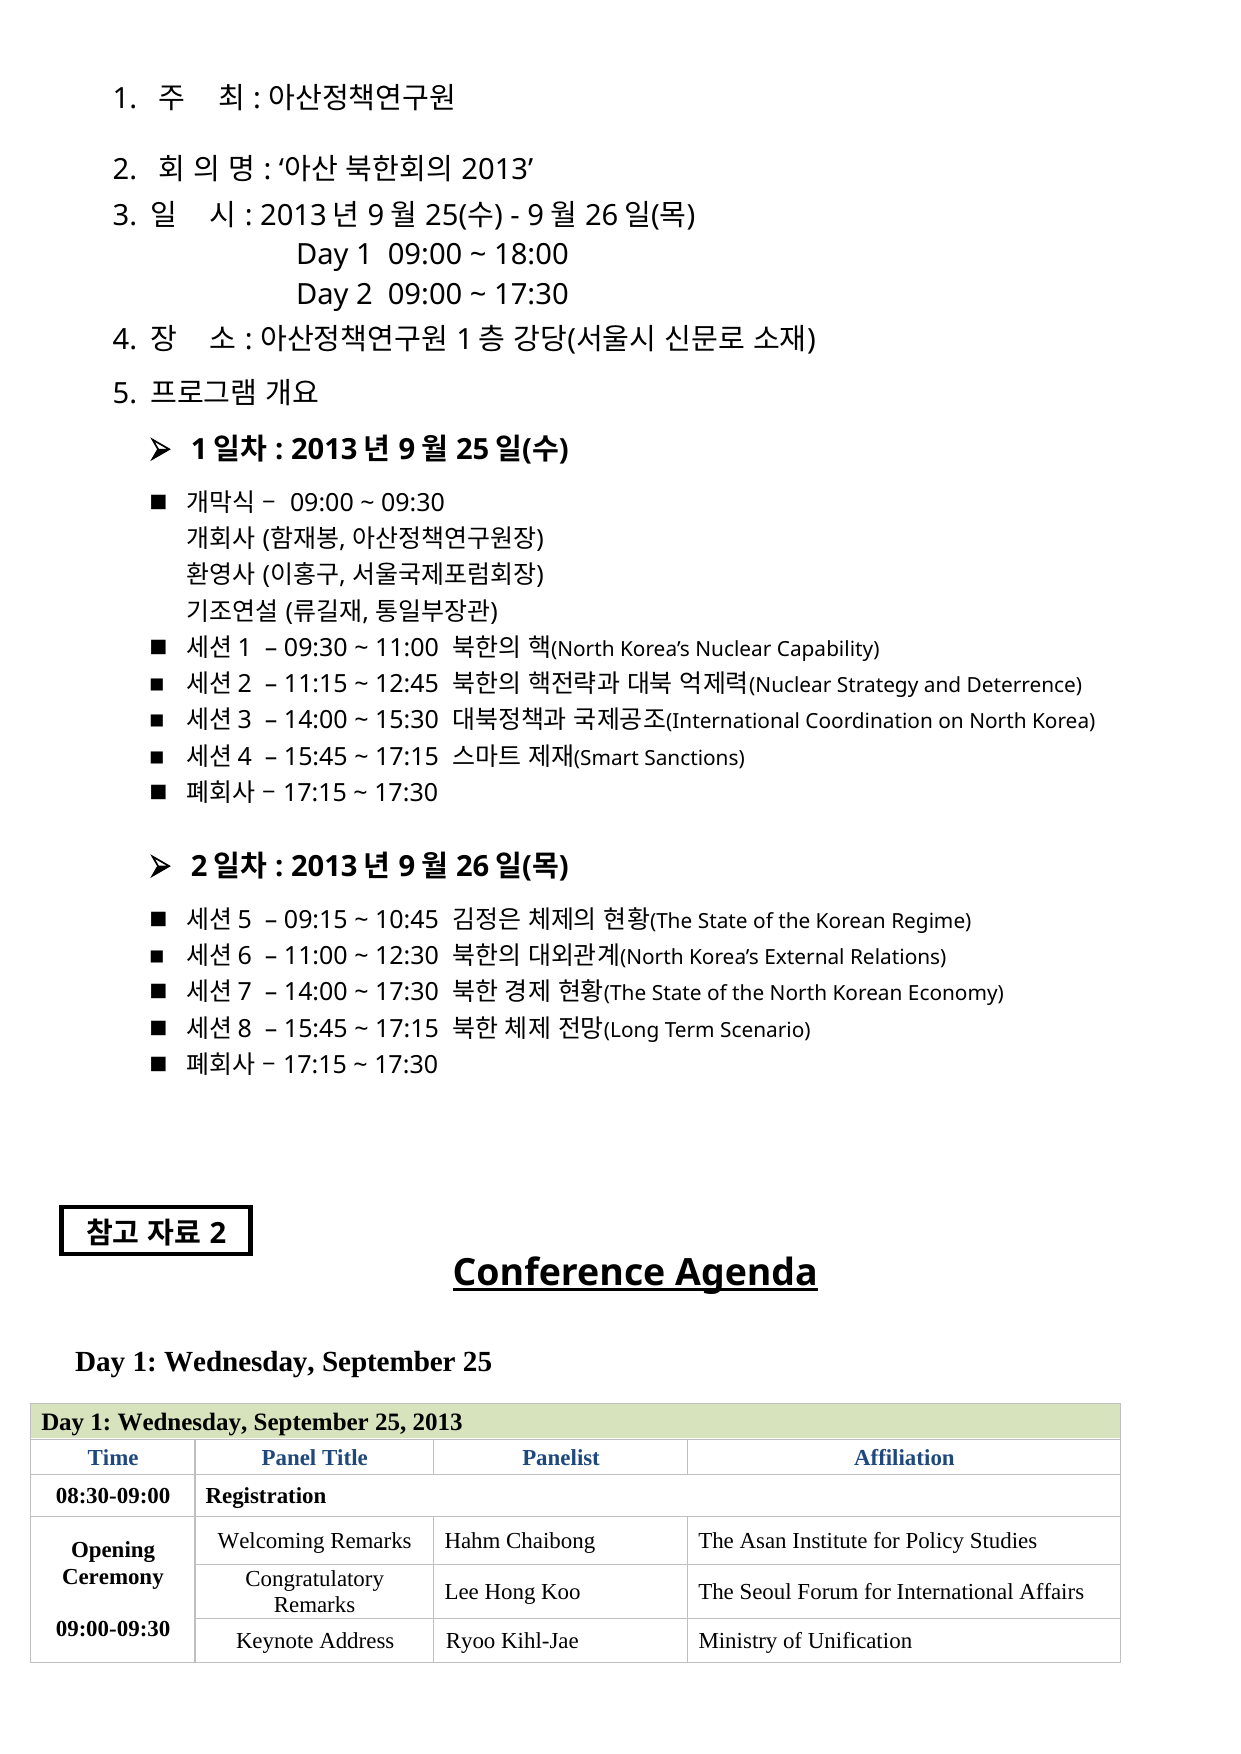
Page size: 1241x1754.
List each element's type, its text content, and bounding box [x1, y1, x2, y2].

text Conference Agenda [75, 1245, 1165, 1296]
list 회 의 명 : ‘아산 북한회의 2013’ [461, 146, 1165, 188]
table_header 참고 자료 2 [64, 1209, 248, 1252]
list 세션6 – 11:00 ~ 12:30 북한의 대외관계(North Korea’s External Relations) [149, 936, 1165, 972]
list 개회사 (함재봉, 아산정책연구원장) [186, 519, 1165, 555]
table_header Day 1: Wednesday, September 25, 2013 [31, 1404, 1120, 1438]
list 회 의 명 : ‘아산 북한회의 2013’ [112, 146, 284, 188]
list 세션5 – 09:15 ~ 10:45 김정은 체제의 현황(The State of the Korean Regime) [149, 899, 1165, 936]
table_cell Opening Ceremony 09:00-09:30 [31, 1517, 194, 1662]
table_cell Ryoo Kihl-Jae [434, 1619, 687, 1662]
list 장 소 : 아산정책연구원 1층 강당(서울시 신문로 소재) [112, 316, 1165, 358]
table_cell Congratulatory Remarks [196, 1565, 433, 1618]
list 세션7 – 14:00 ~ 17:30 북한 경제 현황(The State of the North Korean Economy) [149, 972, 1165, 1008]
list 폐회사 – 17:15 ~ 17:30 [149, 772, 1165, 809]
list 세션3 – 14:00 ~ 15:30 대북정책과 국제공조(International Coordination on North Korea) [149, 700, 1165, 736]
list 세션2 – 11:15 ~ 12:45 북한의 핵전략과 대북 억제력(Nuclear Strategy and Deterrence) [149, 664, 1165, 700]
list 세션8 – 15:45 ~ 17:15 북한 체제 전망(Long Term Scenario) [149, 1008, 1165, 1044]
list 폐회사 – 17:15 ~ 17:30 [149, 1044, 1165, 1081]
list 1일차 : 2013년 9월 25일(수) [149, 426, 1165, 468]
list 개막식 – 09:00 ~ 09:30 [149, 482, 1165, 519]
list 환영사 (이홍구, 서울국제포럼회장) [186, 555, 1165, 591]
list Day 1 09:00 ~ 18:00 [150, 233, 1165, 273]
text Day 1: Wednesday, September 25 [75, 1344, 1165, 1377]
list 2일차 : 2013년 9월 26일(목) [149, 843, 1165, 885]
table_cell Registration [196, 1475, 1120, 1516]
table_cell Hahm Chaibong [434, 1517, 687, 1564]
table_cell The Asan Institute for Policy Studies [688, 1517, 1120, 1564]
list Day 2 09:00 ~ 17:30 [150, 273, 1165, 313]
table_cell Panelist [434, 1440, 687, 1474]
table_cell Panel Title [196, 1440, 433, 1474]
table_cell The Seoul Forum for International Affairs [688, 1565, 1120, 1618]
list 세션1 – 09:30 ~ 11:00 북한의 핵(North Korea’s Nuclear Capability) [149, 627, 1165, 664]
list 일 시 : 2013년 9월 25(수) - 9월 26일(목) [112, 191, 1165, 233]
list 프로그램 개요 [112, 369, 1165, 412]
list 주 최 : 아산정책연구원 [112, 75, 1165, 117]
table_cell Keynote Address [196, 1619, 433, 1662]
table_cell Lee Hong Koo [434, 1565, 687, 1618]
list 기조연설 (류길재, 통일부장관) [186, 591, 1165, 627]
table_cell Ministry of Unification [688, 1619, 1120, 1662]
table_cell Time [31, 1440, 194, 1474]
table_cell Affiliation [688, 1440, 1120, 1474]
list 세션4 – 15:45 ~ 17:15 스마트 제재(Smart Sanctions) [149, 736, 1165, 772]
table_cell Welcoming Remarks [196, 1517, 433, 1564]
table_cell 08:30-09:00 [31, 1475, 194, 1516]
